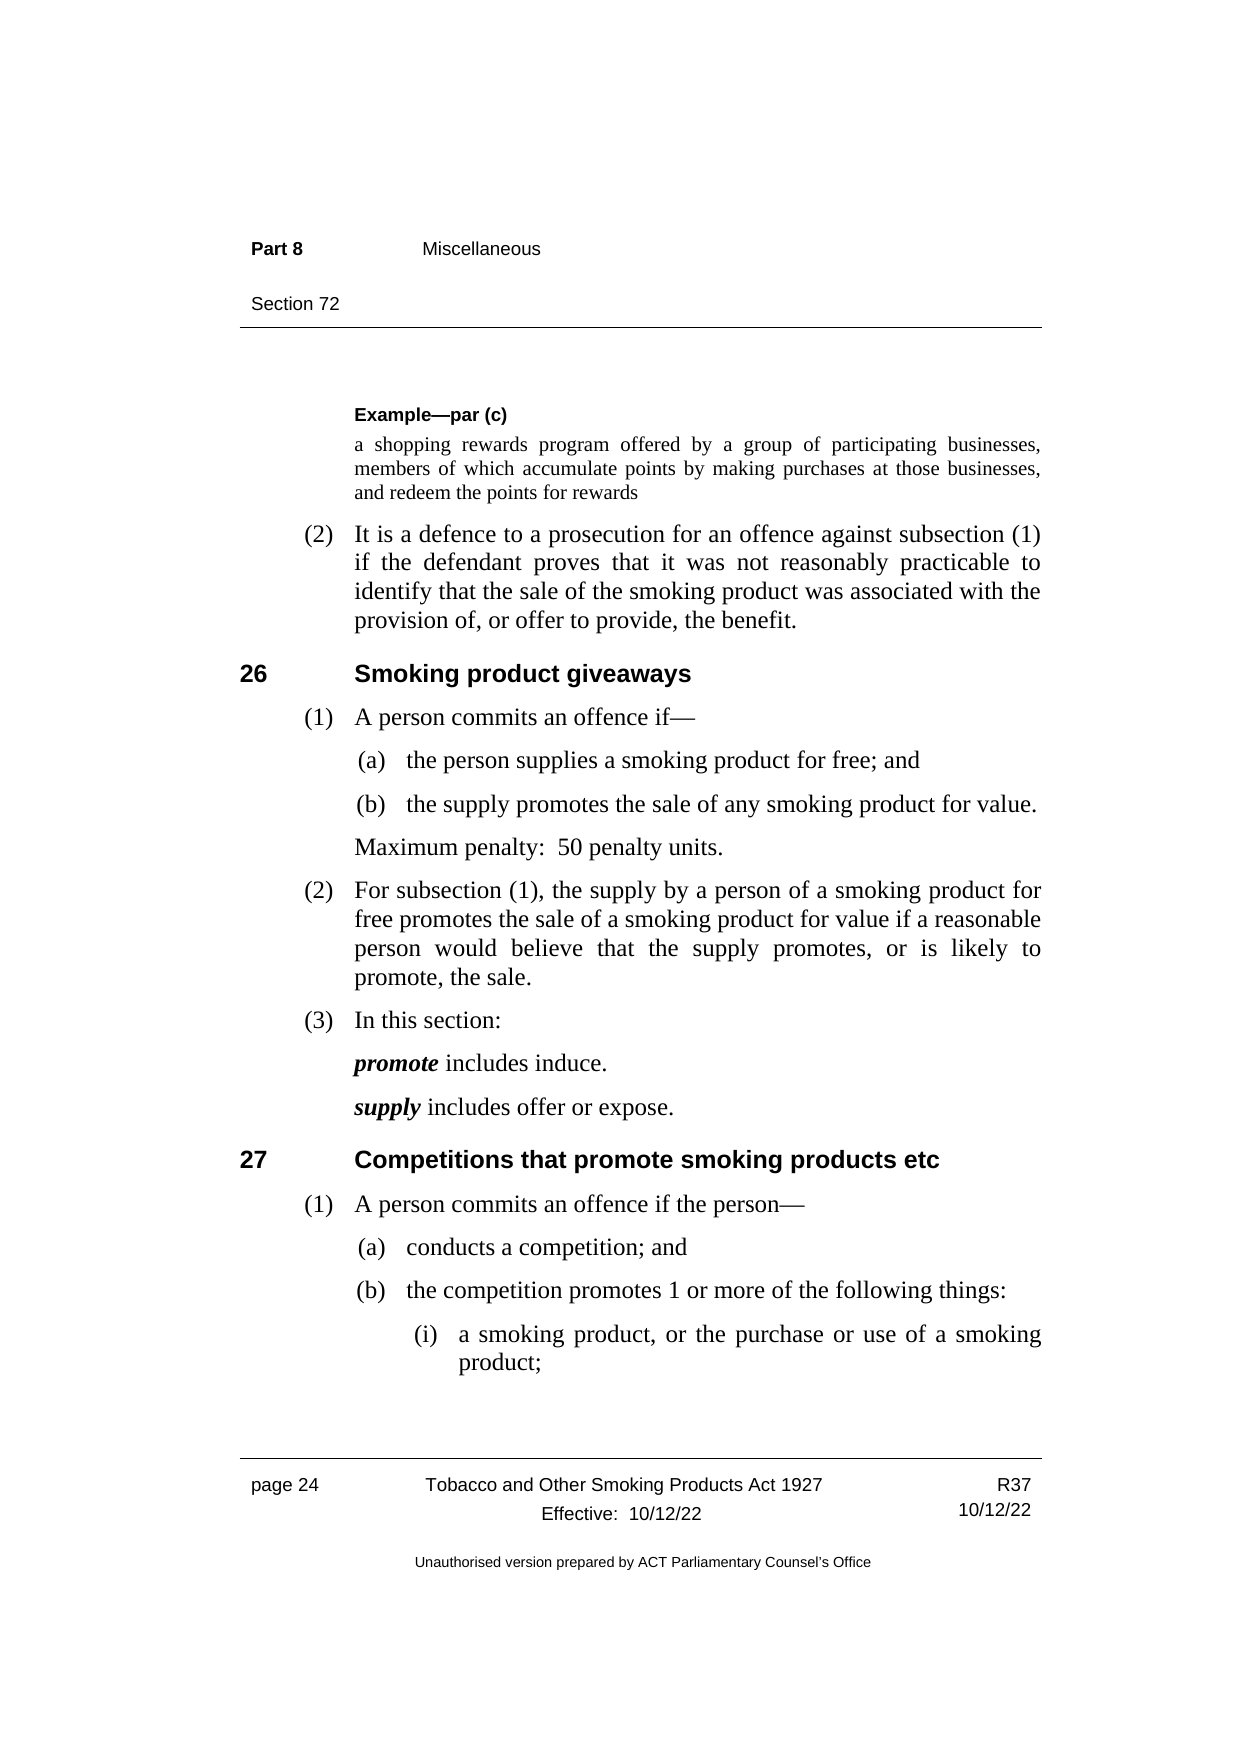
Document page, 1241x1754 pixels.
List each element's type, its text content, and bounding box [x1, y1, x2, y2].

text 26 Smoking product giveaways [239, 659, 1042, 687]
text supply includes offer or expose. [354, 1092, 1042, 1120]
text (3) In this section: [239, 1005, 1042, 1034]
text (2) It is a defence to a prosecution for an offence against subsection (1) if the defendant proves that it was not reasonably practicable to identify that the sale of the smoking product was associated with the provision of, or offer to provide, the benefit. [239, 519, 1042, 634]
text (1) A person commits an offence if— [239, 702, 1042, 731]
text a shopping rewards program offered by a group of participating businesses, members of which accumulate points by making purchases at those businesses, and redeem the points for rewards [354, 432, 1042, 504]
text (a) the person supplies a smoking product for free; and [239, 745, 1042, 774]
text Example—par (c) [354, 404, 1042, 426]
text (i) a smoking product, or the purchase or use of a smoking product; [239, 1319, 1042, 1376]
text (1) A person commits an offence if the person— [239, 1189, 1042, 1217]
text Maximum penalty: 50 penalty units. [354, 832, 1042, 861]
text (b) the supply promotes the sale of any smoking product for value. [239, 789, 1042, 817]
text 27 Competitions that promote smoking products etc [239, 1145, 1042, 1174]
text (b) the competition promotes 1 or more of the following things: [239, 1275, 1042, 1304]
text (a) conducts a competition; and [239, 1232, 1042, 1261]
text (2) For subsection (1), the supply by a person of a smoking product for free promotes the sale of a smoking product for value if a reasonable person would believe that the supply promotes, or is likely to promote, the sale. [239, 875, 1042, 990]
text promote includes induce. [354, 1048, 1042, 1077]
